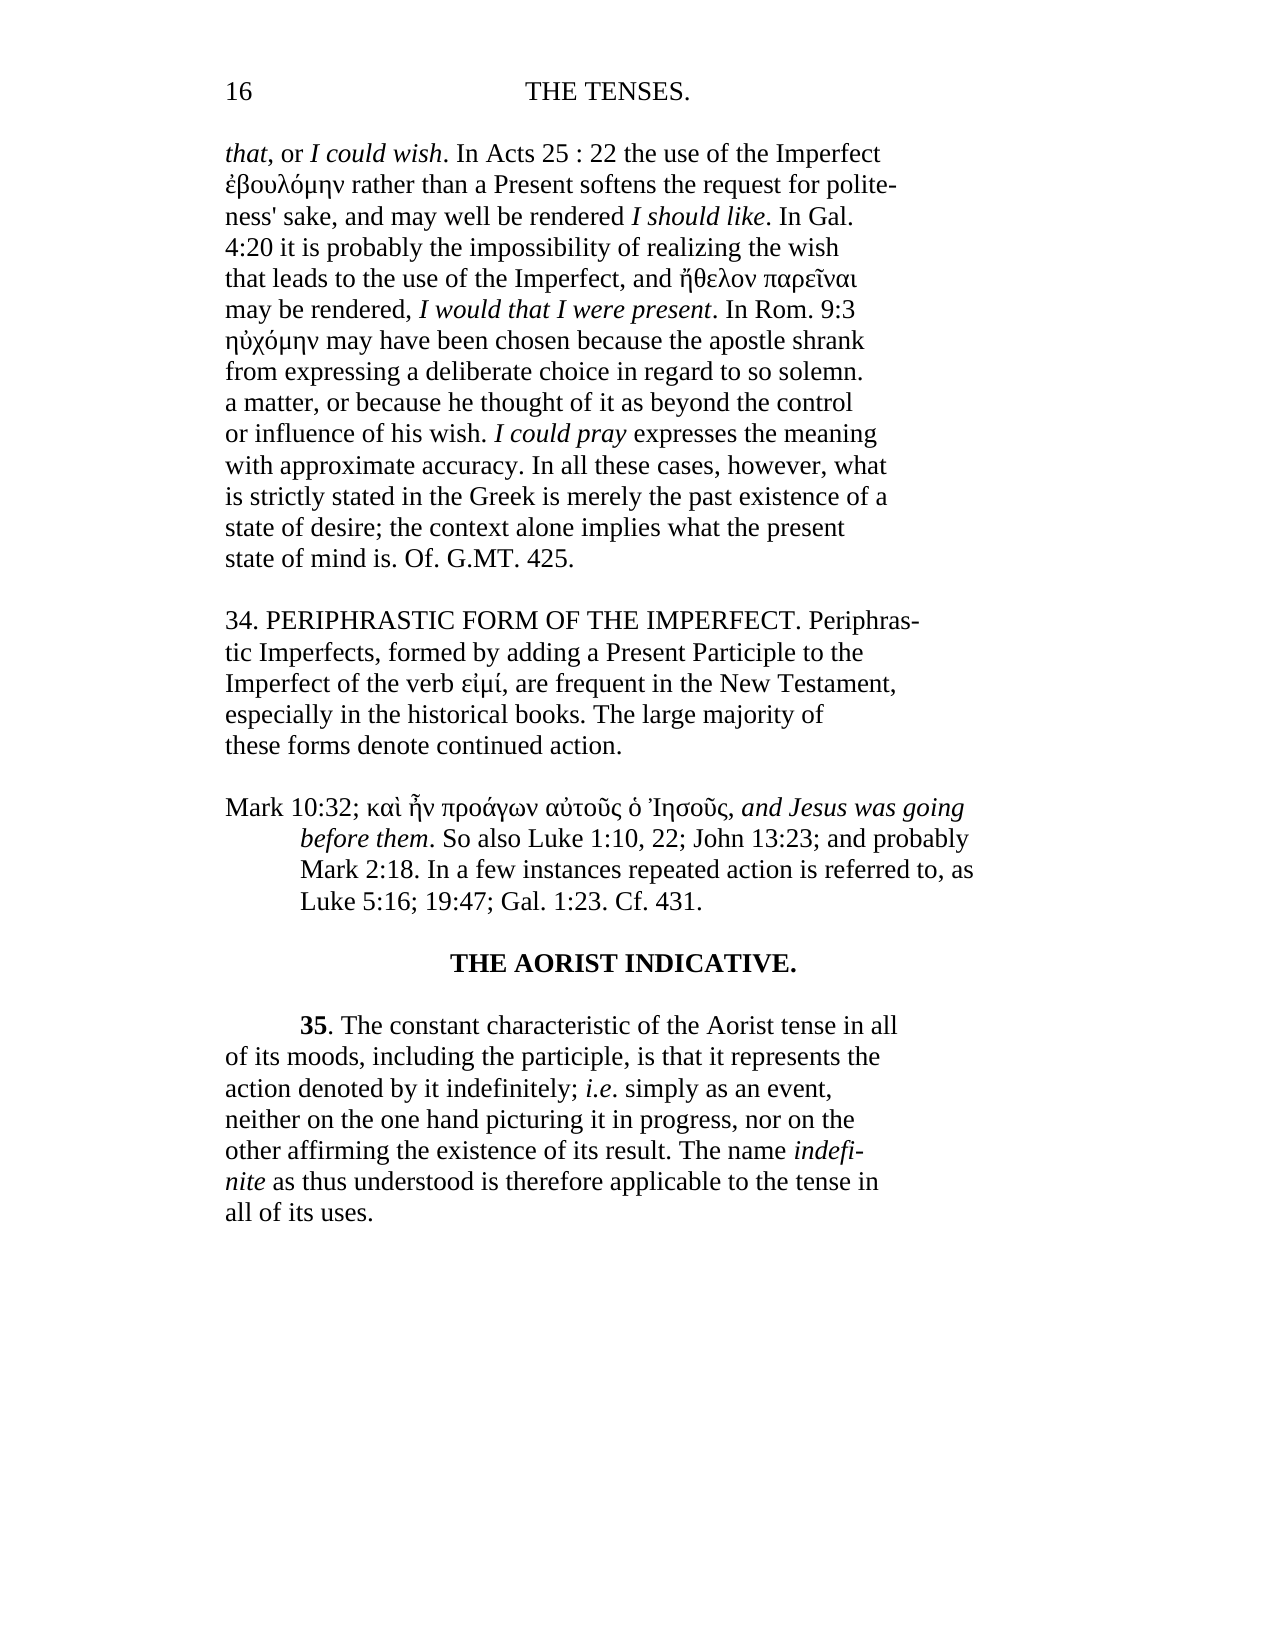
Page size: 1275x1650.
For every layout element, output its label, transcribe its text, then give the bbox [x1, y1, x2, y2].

text ηὐχόμην may have been chosen because the apostle shrank [225, 324, 1125, 355]
text it is probably the impossibility of realizing the wish [225, 231, 1125, 262]
text is strictly stated in the Greek is merely the past existence of a [225, 480, 1125, 511]
text other affirming the existence of its result. The name indefi- [225, 1134, 1125, 1165]
text these forms denote continued action. [225, 729, 1125, 760]
text all of its uses. [225, 1196, 1125, 1227]
text Mark 10:32; καὶ ἦν προάγων αὐτοῦς ὁ Ἰησοῦς, and Jesus was going [225, 791, 1125, 822]
text neither on the one hand picturing it in progress, nor on the [225, 1103, 1125, 1134]
text action denoted by it indefinitely; i.e. simply as an event, [225, 1072, 1125, 1103]
text with approximate accuracy. In all these cases, however, what [225, 449, 1125, 480]
text that, or I could wish. In Acts 25 : 22 the use of the Imperfect [225, 137, 1125, 168]
text or influence of his wish. I could pray expresses the meaning [225, 418, 1125, 449]
text before them. So also Luke , 22; John ; and probably [225, 822, 1125, 854]
text state of mind is. Of. G.MT. 425. [225, 542, 1125, 573]
text Mark . In a few instances repeated action is referred to, as [225, 854, 1125, 885]
text ness' sake, and may well be rendered I should like. In Gal. [225, 199, 1125, 231]
text that leads to the use of the Imperfect, and ἤθελον παρεῖναι may be rendered, I would that I were present. In Rom. 9:3 [225, 262, 1125, 324]
text THE AORIST INDICATIVE. [450, 947, 1125, 978]
text nite as thus understood is therefore applicable to the tense in [225, 1165, 1125, 1196]
text from expressing a deliberate choice in regard to so solemn. [225, 355, 1125, 386]
text especially in the historical books. The large majority of [225, 698, 1125, 729]
text a matter, or because he thought of it as beyond the control [225, 386, 1125, 418]
text Luke ; ; Gal. 1:23. Cf. 431. [225, 885, 1125, 916]
text 34. PERIPHRASTIC FORM OF THE IMPERFECT. Periphras- [225, 604, 1125, 636]
text state of desire; the context alone implies what the present [225, 511, 1125, 542]
text ἐβουλόμην rather than a Present softens the request for polite- [225, 168, 1125, 199]
text 35. The constant characteristic of the Aorist tense in all [225, 1009, 1125, 1041]
text of its moods, including the participle, is that it represents the [225, 1041, 1125, 1072]
text Imperfect of the verb εἰμί, are frequent in the New Testament, [225, 667, 1125, 698]
text 16 THE TENSES. [225, 75, 1125, 106]
text tic Imperfects, formed by adding a Present Participle to the [225, 636, 1125, 667]
